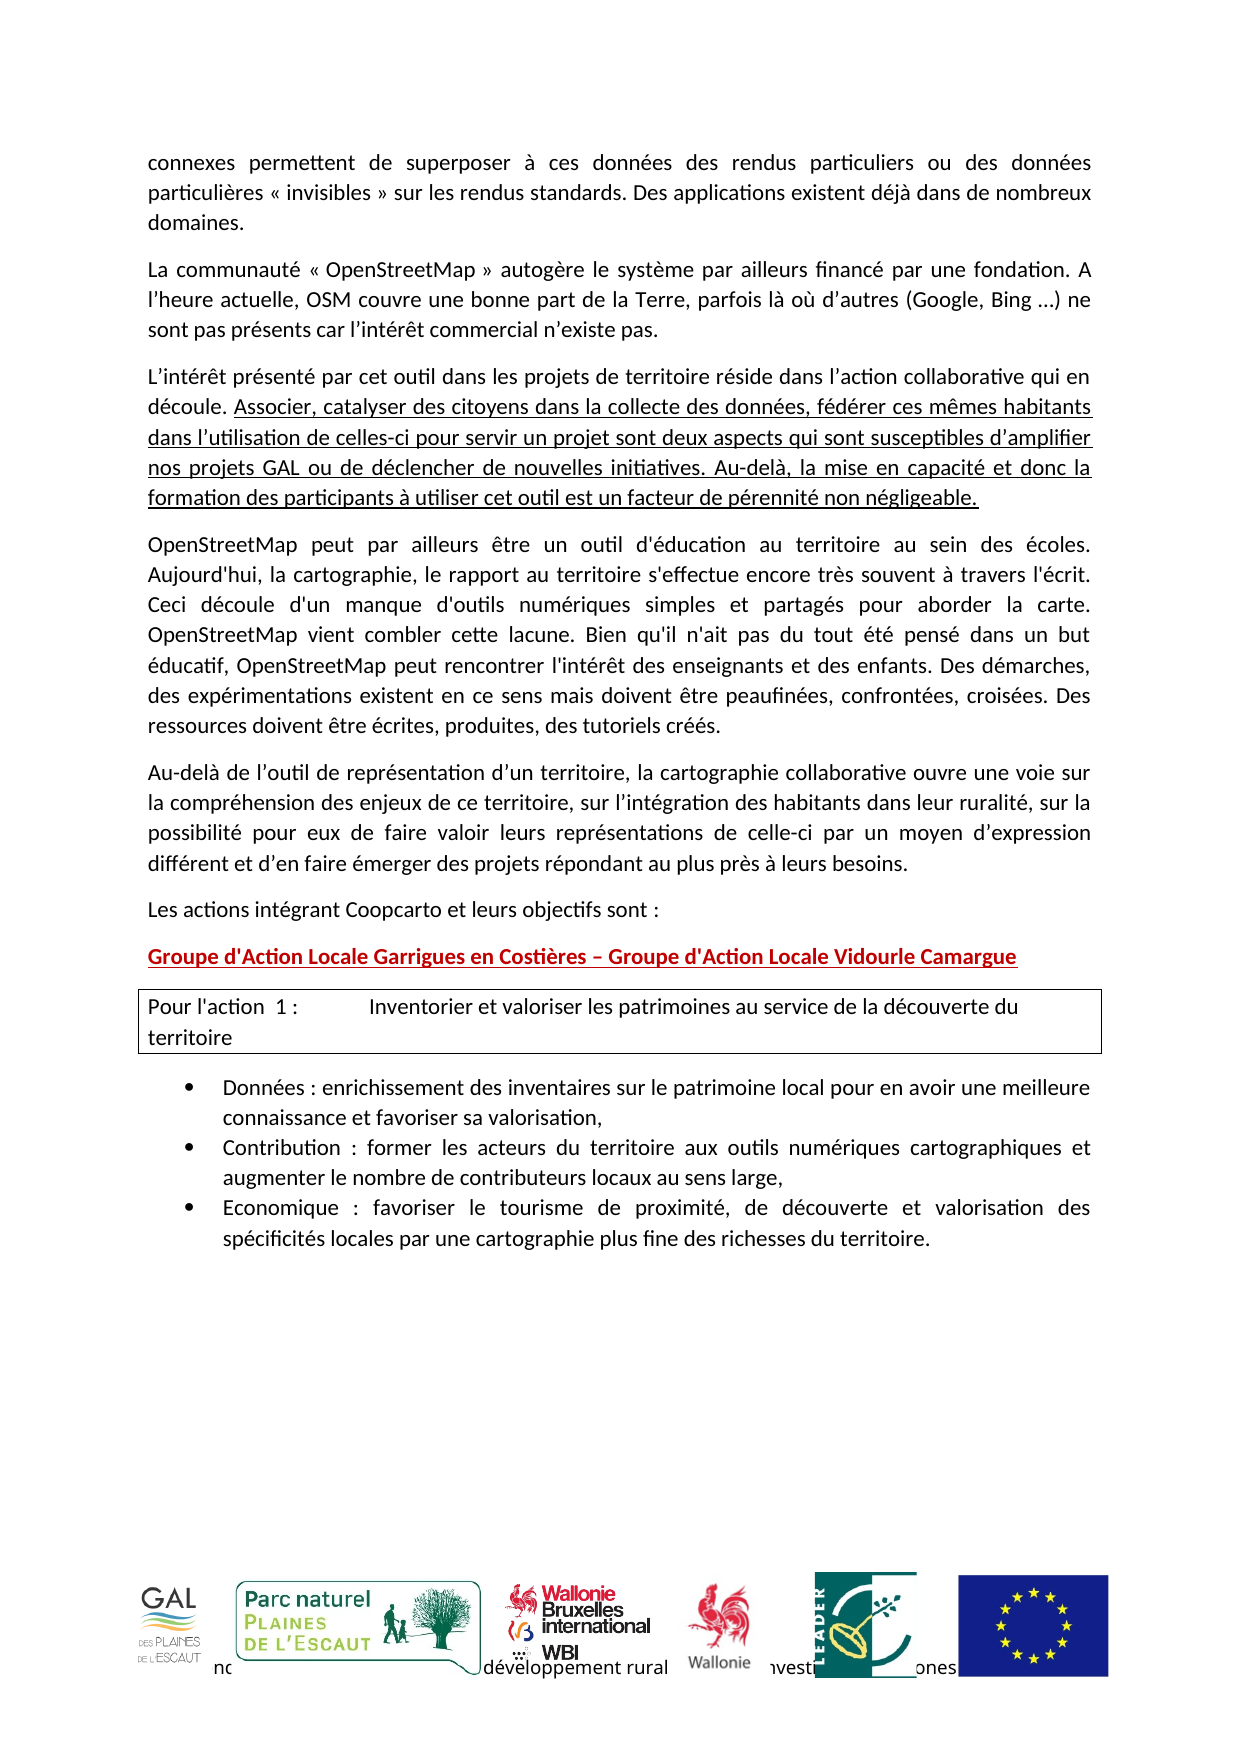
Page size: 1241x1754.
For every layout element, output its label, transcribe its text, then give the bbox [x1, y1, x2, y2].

text L’intérêt présenté par cet outil dans les projets de territoire réside dans l’action collaborative qui en découle. Associer, catalyser des citoyens dans la collecte des données, fédérer ces mêmes habitants dans l’utilisation de celles-ci pour servir un projet sont deux aspects qui sont susceptibles d’amplifier nos projets GAL ou de déclencher de nouvelles initiatives. Au-delà, la mise en capacité et donc la formation des participants à utiliser cet outil est un facteur de pérennité non négligeable. [148, 448, 1093, 511]
text L’intérêt présenté par cet outil dans les projets de territoire réside dans l’action collaborative qui en découle. Associer, catalyser des citoyens dans la collecte des données, fédérer ces mêmes habitants dans l’utilisation de celles-ci pour servir un projet sont deux aspects qui sont susceptibles d’amplifier nos projets GAL ou de déclencher de nouvelles initiatives. Au-delà, la mise en capacité et donc la formation des participants à utiliser cet outil est un facteur de pérennité non négligeable. [148, 362, 1093, 447]
picture [667, 1574, 771, 1677]
text La communauté « OpenStreetMap » autogère le système par ailleurs financé par une fondation. A l’heure actuelle, OSM couvre une bonne part de la Terre, parfois là où d’autres (Google, Bing …) ne sont pas présents car l’intérêt commercial n’existe pas. [148, 255, 1093, 343]
list Economique : favoriser le tourisme de proximité, de découverte et valorisation des spécificités locales par une cartographie plus fine des richesses du territoire. [185, 1193, 1093, 1252]
picture [813, 1572, 917, 1676]
picture [955, 1572, 1108, 1676]
text Groupe d'Action Locale Garrigues en Costières – Groupe d'Action Locale Vidourle Camargue [148, 942, 1093, 970]
text Les actions intégrant Coopcarto et leurs objectifs sont : [148, 896, 1093, 923]
text Pour l'action 1 : Inventorier et valoriser les patrimoines au service de la découverte du territoire [139, 990, 1101, 1053]
picture [229, 1574, 483, 1678]
text Au-delà de l’outil de représentation d’un territoire, la cartographie collaborative ouvre une voie sur la compréhension des enjeux de ce territoire, sur l’intégration des habitants dans leur ruralité, sur la possibilité pour eux de faire valoir leurs représentations de celle-ci par un moyen d’expression différent et d’en faire émerger des projets répondant au plus près à leurs besoins. [148, 758, 1093, 877]
list Contribution : former les acteurs du territoire aux outils numériques cartographiques et augmenter le nombre de contributeurs locaux au sens large, [185, 1133, 1093, 1191]
picture [495, 1575, 658, 1667]
text OpenStreetMap peut par ailleurs être un outil d'éducation au territoire au sein des écoles. Aujourd'hui, la cartographie, le rapport au territoire s'effectue encore très souvent à travers l'écrit. Ceci découle d'un manque d'outils numériques simples et partagés pour aborder la carte. OpenStreetMap vient combler cette lacune. Bien qu'il n'ait pas du tout été pensé dans un but éducatif, OpenStreetMap peut rencontrer l'intérêt des enseignants et des enfants. Des démarches, des expérimentations existent en ce sens mais doivent être peaufinées, confrontées, croisées. Des ressources doivent être écrites, produites, des tutoriels créés. [148, 530, 1093, 739]
picture [128, 1572, 213, 1676]
list Données : enrichissement des inventaires sur le patrimoine local pour en avoir une meilleure connaissance et favoriser sa valorisation, [185, 1073, 1093, 1131]
